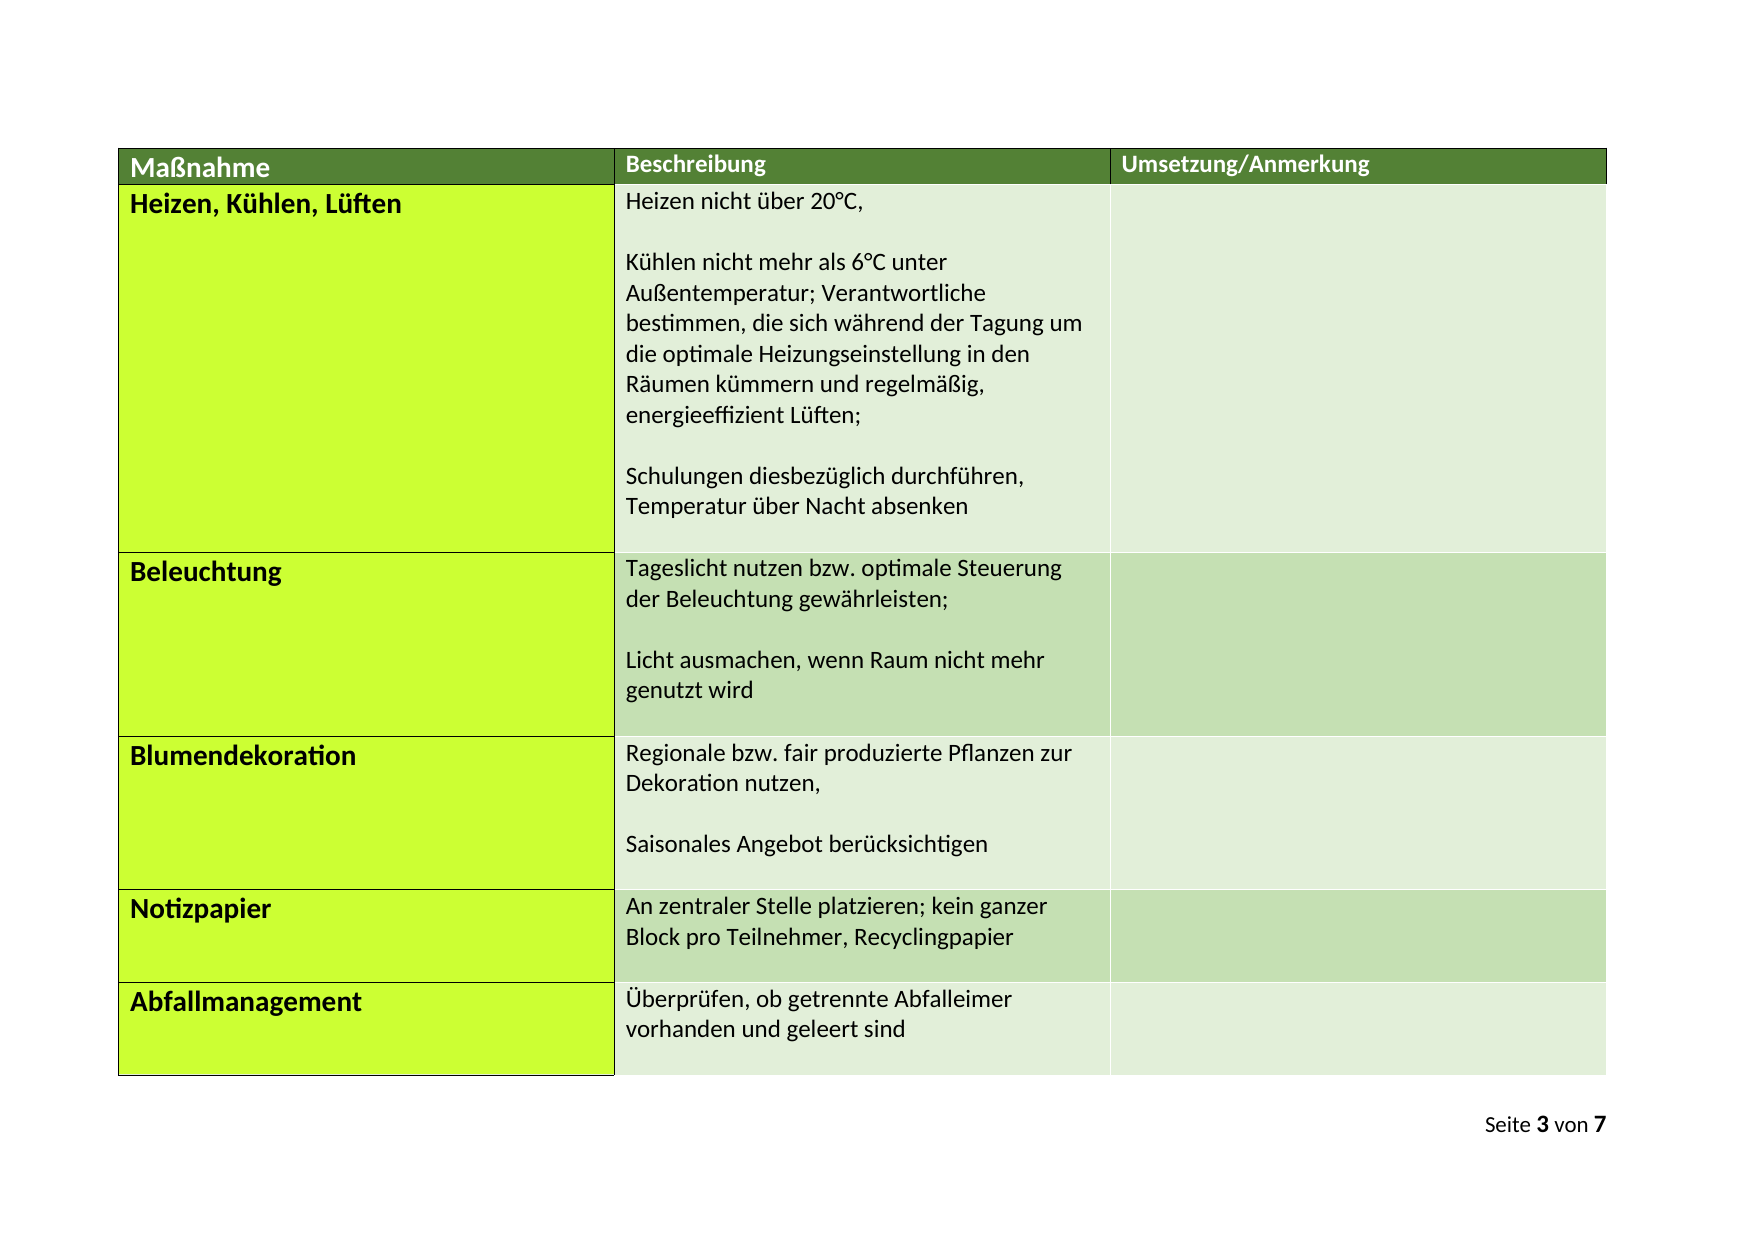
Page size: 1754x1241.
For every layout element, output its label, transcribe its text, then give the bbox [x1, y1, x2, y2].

table_cell [1111, 983, 1606, 1074]
table_cell Heizen, Kühlen, Lüften [119, 185, 614, 552]
table_cell Regionale bzw. fair produzierte Pflanzen zur Dekoration nutzen, Saisonales Angebot berücksichtigen [615, 737, 1110, 889]
table_header Beschreibung [615, 149, 1110, 184]
table_cell Abfallmanagement [119, 983, 614, 1074]
table_cell [1111, 185, 1606, 552]
table_cell Überprüfen, ob getrennte Abfalleimer vorhanden und geleert sind [615, 983, 1110, 1074]
table_cell [1111, 553, 1606, 736]
table_cell [1111, 890, 1606, 982]
table_header Maßnahme [119, 149, 614, 184]
table_header Umsetzung/Anmerkung [1111, 149, 1606, 184]
table_cell Beleuchtung [119, 553, 614, 736]
table_cell [1111, 737, 1606, 889]
table_cell Heizen nicht über 20°C, Kühlen nicht mehr als 6°C unter Außentemperatur; Verantwortliche bestimmen, die sich während der Tagung um die optimale Heizungseinstellung in den Räumen kümmern und regelmäßig, energieeffizient Lüften; Schulungen diesbezüglich durchführen, Temperatur über Nacht absenken [615, 185, 1110, 552]
table_cell Notizpapier [119, 890, 614, 982]
table_cell Tageslicht nutzen bzw. optimale Steuerung der Beleuchtung gewährleisten; Licht ausmachen, wenn Raum nicht mehr genutzt wird [615, 553, 1110, 736]
table_cell Blumendekoration [119, 737, 614, 889]
table_cell An zentraler Stelle platzieren; kein ganzer Block pro Teilnehmer, Recyclingpapier [615, 890, 1110, 982]
